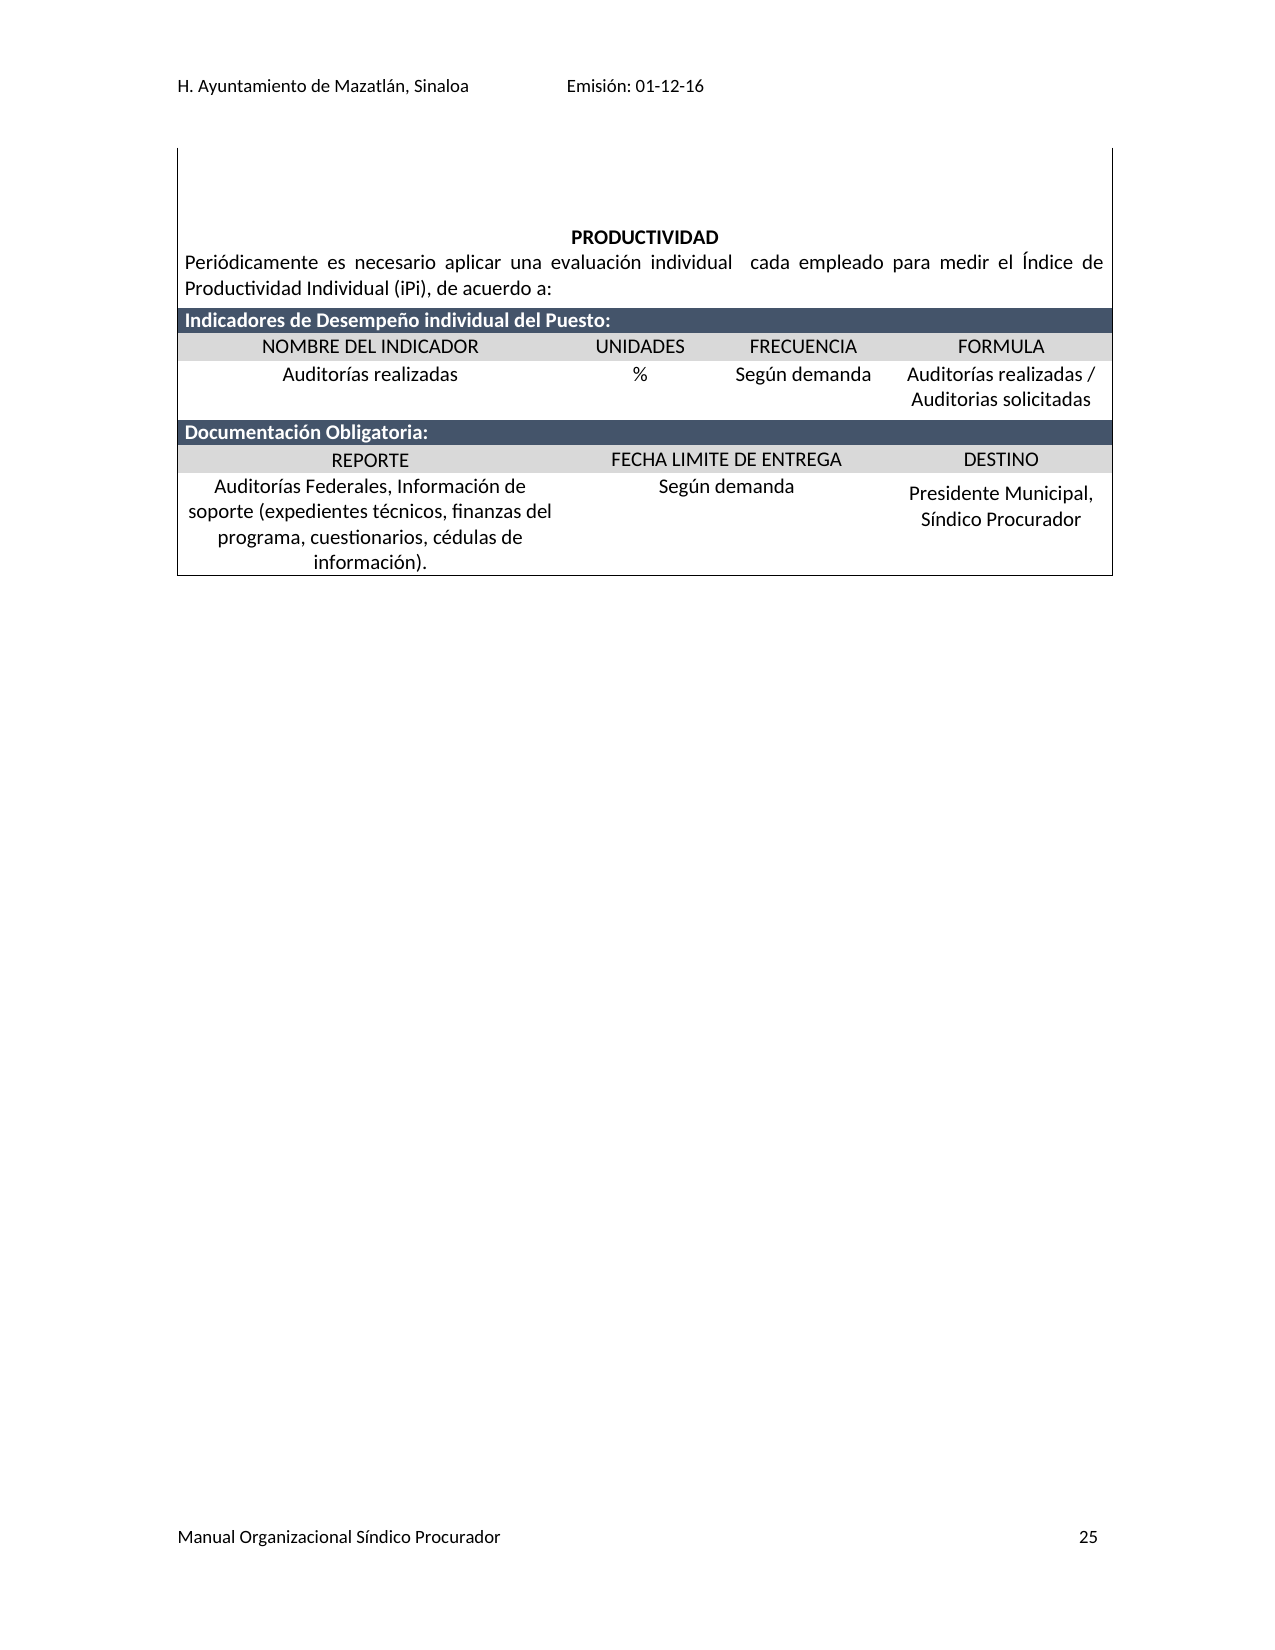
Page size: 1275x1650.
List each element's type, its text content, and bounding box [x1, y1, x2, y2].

table_cell FRECUENCIA [717, 333, 890, 361]
table_cell FORMULA [890, 333, 1112, 361]
table_cell UNIDADES [563, 333, 717, 361]
table_cell Según demanda [717, 361, 890, 419]
table_cell Documentación Obligatoria: [178, 420, 1112, 445]
table_cell Presidente Municipal, Síndico Procurador [890, 473, 1112, 575]
table_cell Según demanda [563, 473, 890, 575]
table_cell REPORTE [178, 445, 563, 473]
table_cell DESTINO [890, 445, 1112, 473]
table_cell Indicadores de Desempeño individual del Puesto: [178, 308, 1112, 333]
table_cell Auditorías Federales, Información de soporte (expedientes técnicos, finanzas del programa, cuestionarios, cédulas de información). [178, 473, 563, 575]
table_cell Auditorías realizadas / Auditorias solicitadas [890, 361, 1112, 419]
table_cell Auditorías realizadas [178, 361, 563, 419]
table_cell FECHA LIMITE DE ENTREGA [563, 445, 890, 473]
table_cell % [563, 361, 717, 419]
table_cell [178, 148, 1112, 249]
table_cell Periódicamente es necesario aplicar una evaluación individual cada empleado para medir el Índice de Productividad Individual (iPi), de acuerdo a: [178, 249, 1112, 308]
table_cell NOMBRE DEL INDICADOR [178, 333, 563, 361]
